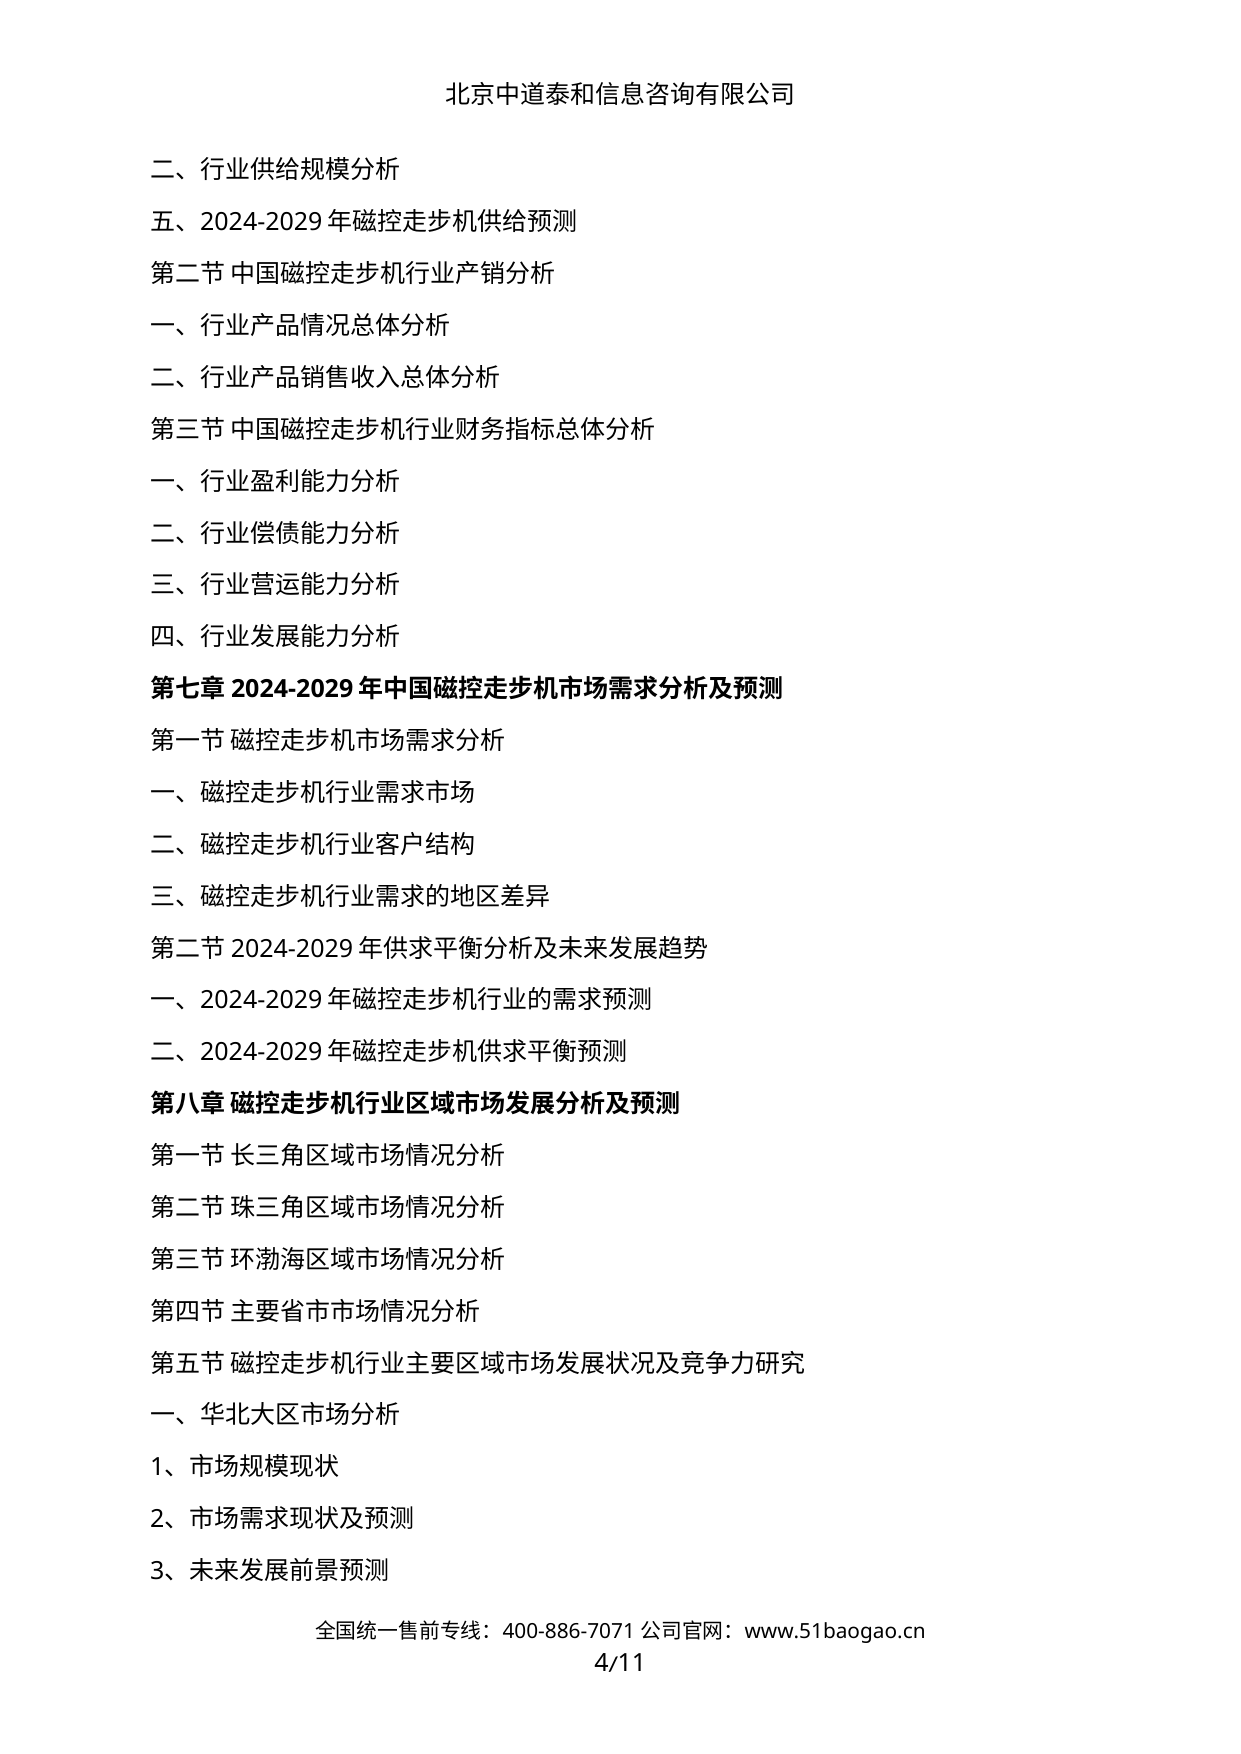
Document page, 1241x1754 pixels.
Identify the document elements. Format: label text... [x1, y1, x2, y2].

text 四、行业发展能力分析 [150, 617, 1090, 653]
text 一、华北大区市场分析 [150, 1395, 1090, 1431]
text 第四节 主要省市市场情况分析 [150, 1291, 1090, 1327]
text 二、磁控走步机行业客户结构 [150, 824, 1090, 861]
text 第三节 中国磁控走步机行业财务指标总体分析 [150, 409, 1090, 446]
text 第二节 2024-2029年供求平衡分析及未来发展趋势 [150, 928, 1090, 964]
text 二、2024-2029年磁控走步机供求平衡预测 [150, 1032, 1090, 1068]
text 三、磁控走步机行业需求的地区差异 [150, 876, 1090, 912]
text 2、市场需求现状及预测 [150, 1499, 1090, 1535]
text 一、2024-2029年磁控走步机行业的需求预测 [150, 980, 1090, 1016]
text 第五节 磁控走步机行业主要区域市场发展状况及竞争力研究 [150, 1343, 1090, 1379]
text 第八章 磁控走步机行业区域市场发展分析及预测 [150, 1084, 1090, 1120]
text 一、行业产品情况总体分析 [150, 306, 1090, 342]
text 二、行业产品销售收入总体分析 [150, 357, 1090, 394]
text 二、行业供给规模分析 [150, 150, 1090, 186]
text 第一节 长三角区域市场情况分析 [150, 1136, 1090, 1172]
text 第七章 2024-2029年中国磁控走步机市场需求分析及预测 [150, 669, 1090, 705]
text 一、磁控走步机行业需求市场 [150, 772, 1090, 809]
text 第三节 环渤海区域市场情况分析 [150, 1239, 1090, 1276]
text 第二节 中国磁控走步机行业产销分析 [150, 254, 1090, 290]
text 二、行业偿债能力分析 [150, 513, 1090, 549]
text 五、2024-2029年磁控走步机供给预测 [150, 202, 1090, 238]
text 第一节 磁控走步机市场需求分析 [150, 721, 1090, 757]
text 1、市场规模现状 [150, 1447, 1090, 1483]
text 第二节 珠三角区域市场情况分析 [150, 1187, 1090, 1224]
text 3、未来发展前景预测 [150, 1551, 1090, 1587]
text 一、行业盈利能力分析 [150, 461, 1090, 497]
text 三、行业营运能力分析 [150, 565, 1090, 601]
